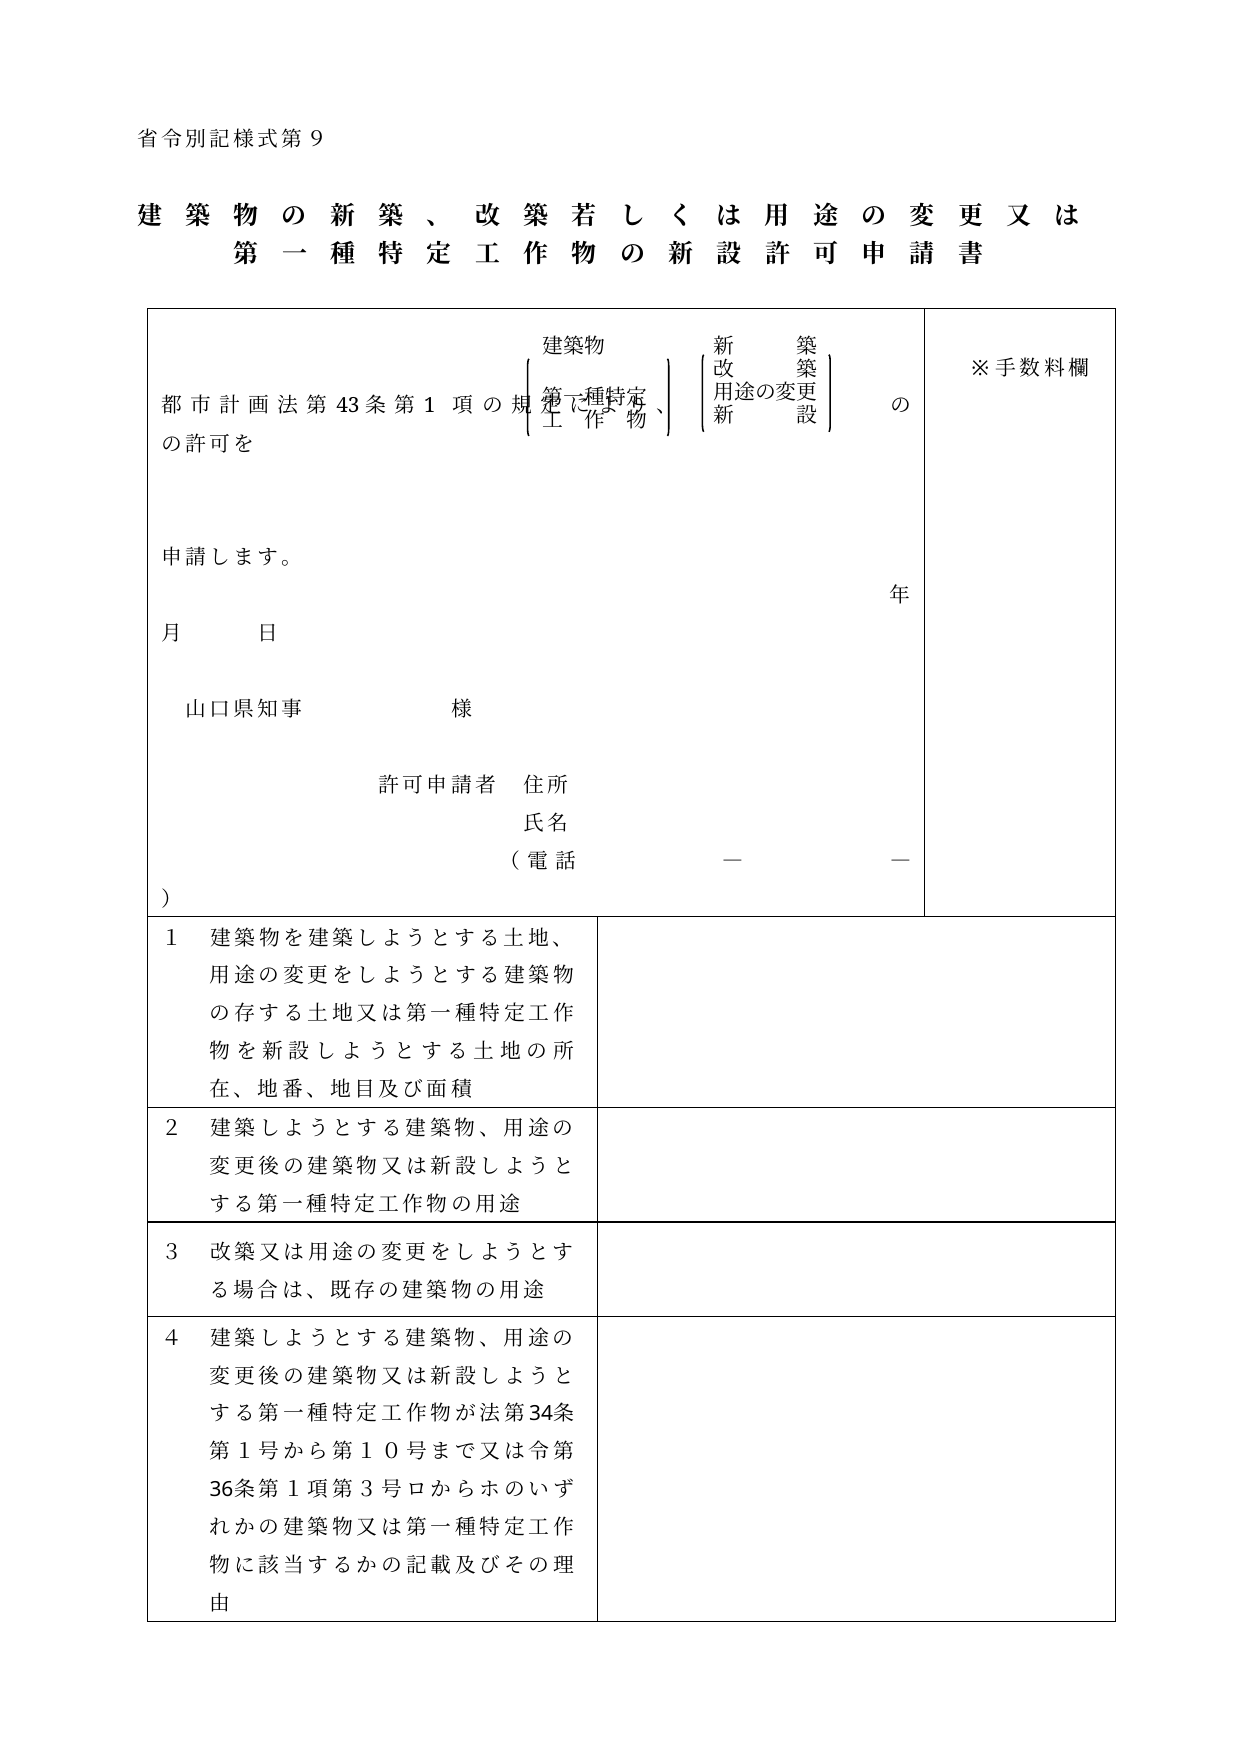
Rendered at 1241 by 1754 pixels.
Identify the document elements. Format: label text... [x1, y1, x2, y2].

text 省令別記様式第９ [137, 119, 1103, 157]
table_cell [598, 1108, 1115, 1221]
table_cell [598, 1223, 1115, 1316]
table_cell [598, 1317, 1115, 1621]
table_cell ２ 建築しようとする建築物、用途の変更後の建築物又は新設しようとする第一種特定工作物の用途 [148, 1108, 597, 1221]
table_cell ３ 改築又は用途の変更をしようとする場合は、既存の建築物の用途 [148, 1223, 597, 1316]
table_header ※手数料欄 [925, 309, 1115, 916]
subtitle 建築物の新築、改築若しくは用途の変更又は第一種特定工作物の新設許可申請書 [137, 194, 1103, 270]
table_cell １ 建築物を建築しようとする土地、用途の変更をしようとする建築物の存する土地又は第一種特定工作物を新設しようとする土地の所在、地番、地目及び面積 [148, 917, 597, 1107]
table_header 都市計画法第43条第1項の規定により、 の の許可を 申請します。 年 月 日 山口県知事 様 許可申請者 住所 氏名 （電話 ― ― ） [148, 309, 924, 916]
table_cell ４ 建築しようとする建築物、用途の変更後の建築物又は新設しようとする第一種特定工作物が法第34条第１号から第１０号まで又は令第36条第１項第３号ロからホのいずれかの建築物又は第一種特定工作物に該当するかの記載及びその理由 [148, 1317, 597, 1621]
table_cell [598, 917, 1115, 1107]
